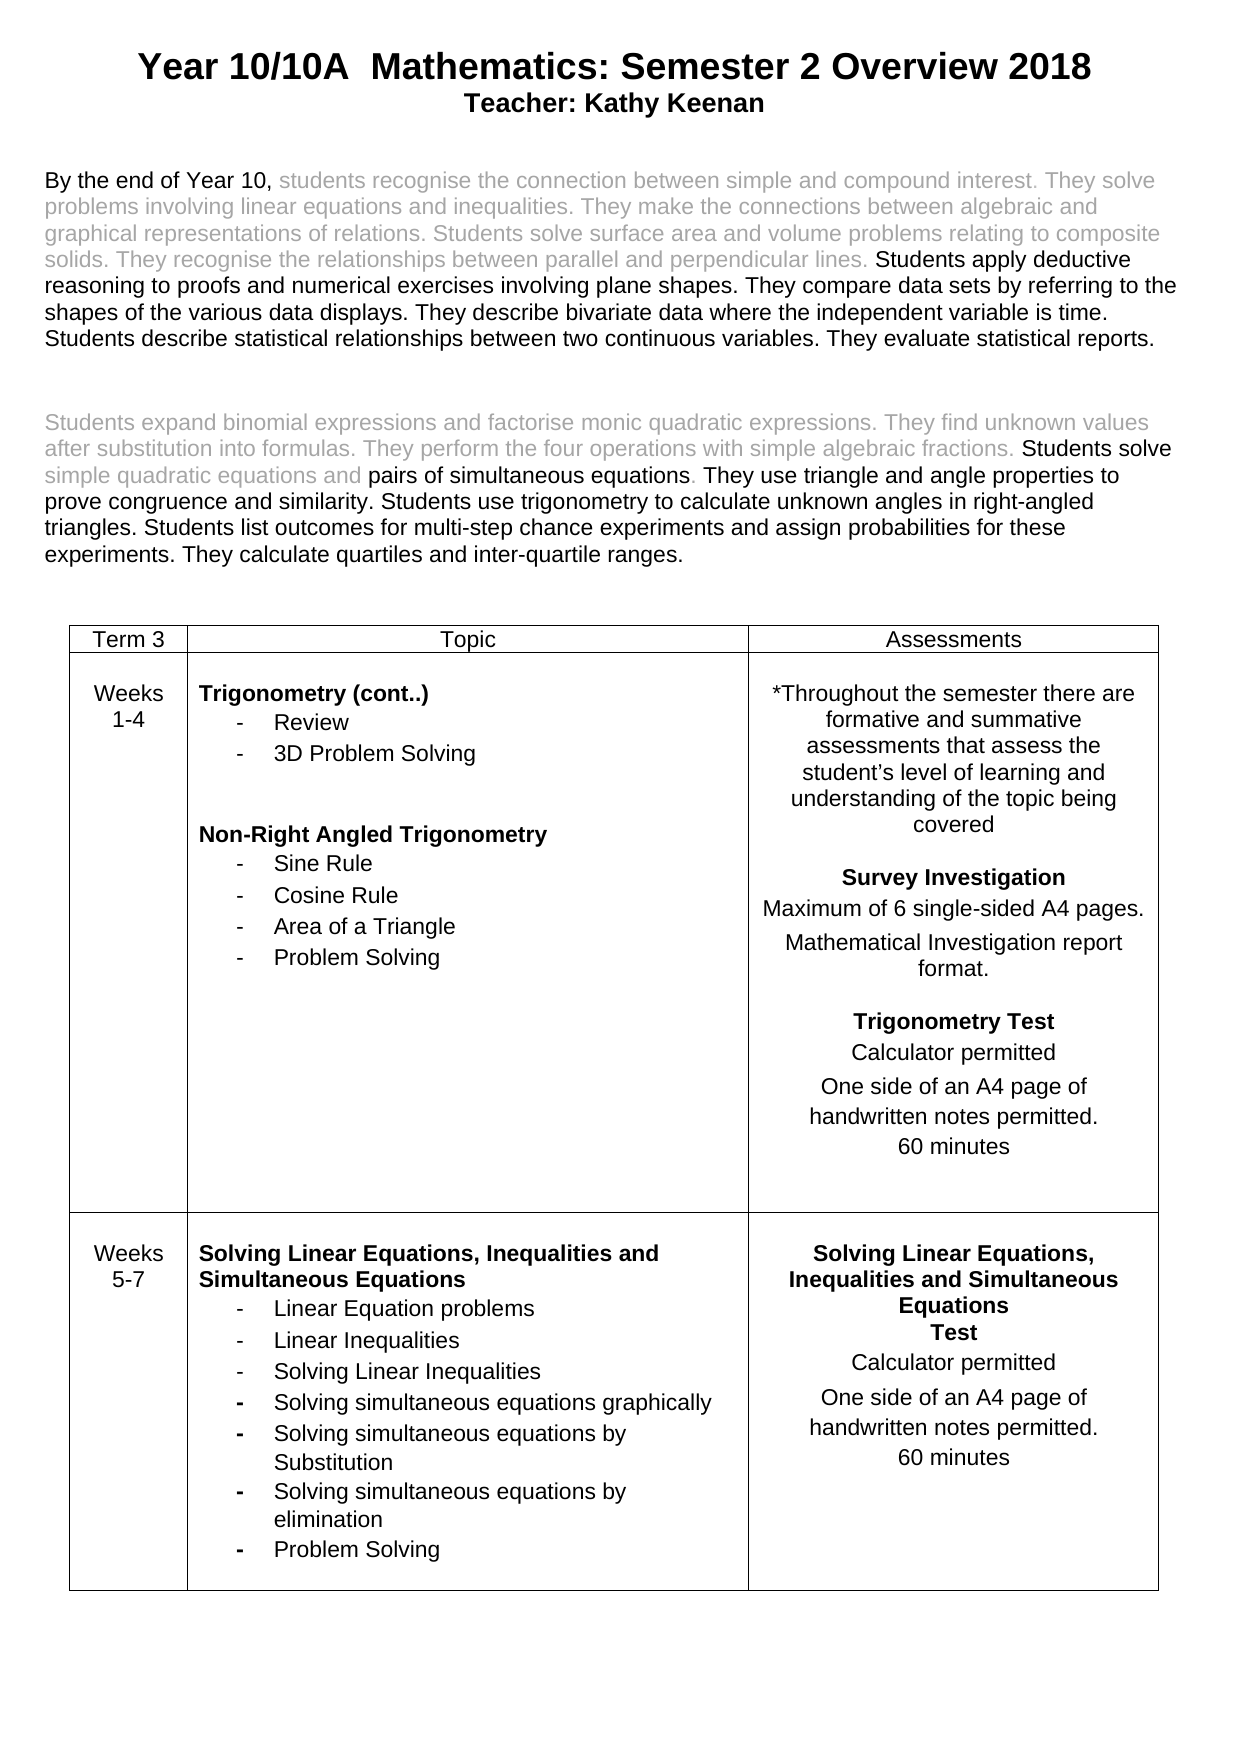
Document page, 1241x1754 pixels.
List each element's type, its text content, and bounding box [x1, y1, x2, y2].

table_header Topic [188, 626, 748, 652]
text Year 10/10A Mathematics: Semester 2 Overview 2018 [44, 44, 1184, 87]
table_cell *Throughout the semester there are formative and summative assessments that assess the student’s level of learning and understanding of the topic being covered Survey Investigation Maximum of 6 single-sided A4 pages. Mathematical Investigation report format. Trigonometry Test Calculator permitted One side of an A4 page of handwritten notes permitted. 60 minutes [749, 653, 1158, 1212]
text Students expand binomial expressions and factorise monic quadratic expressions. They find unknown values after substitution into formulas. They perform the four operations with simple algebraic fractions. Students solve simple quadratic equations and pairs of simultaneous equations. They use triangle and angle properties to prove congruence and similarity. Students use trigonometry to calculate unknown angles in right-angled triangles. Students list outcomes for multi-step chance experiments and assign probabilities for these experiments. They calculate quartiles and inter-quartile ranges. [44, 409, 1184, 567]
table_cell Weeks 1-4 [70, 653, 187, 1212]
table_cell Solving Linear Equations, Inequalities and Simultaneous Equations Linear Equation problems Linear Inequalities Solving Linear Inequalities Solving simultaneous equations graphically Solving simultaneous equations by Substitution Solving simultaneous equations by elimination Problem Solving [188, 1213, 748, 1590]
text Teacher: Kathy Keenan [44, 87, 1184, 119]
text By the end of Year 10, students recognise the connection between simple and compound interest. They solve problems involving linear equations and inequalities. They make the connections between algebraic and graphical representations of relations. Students solve surface area and volume problems relating to composite solids. They recognise the relationships between parallel and perpendicular lines. Students apply deductive reasoning to proofs and numerical exercises involving plane shapes. They compare data sets by referring to the shapes of the various data displays. They describe bivariate data where the independent variable is time. Students describe statistical relationships between two continuous variables. They evaluate statistical reports. [44, 167, 1184, 351]
table_cell Solving Linear Equations, Inequalities and Simultaneous Equations Test Calculator permitted One side of an A4 page of handwritten notes permitted. 60 minutes [749, 1213, 1158, 1590]
table_header Term 3 [70, 626, 187, 652]
table_header Assessments [749, 626, 1158, 652]
table_cell Weeks 5-7 [70, 1213, 187, 1590]
table_cell Trigonometry (cont..) Review 3D Problem Solving Non-Right Angled Trigonometry Sine Rule Cosine Rule Area of a Triangle Problem Solving [188, 653, 748, 1212]
